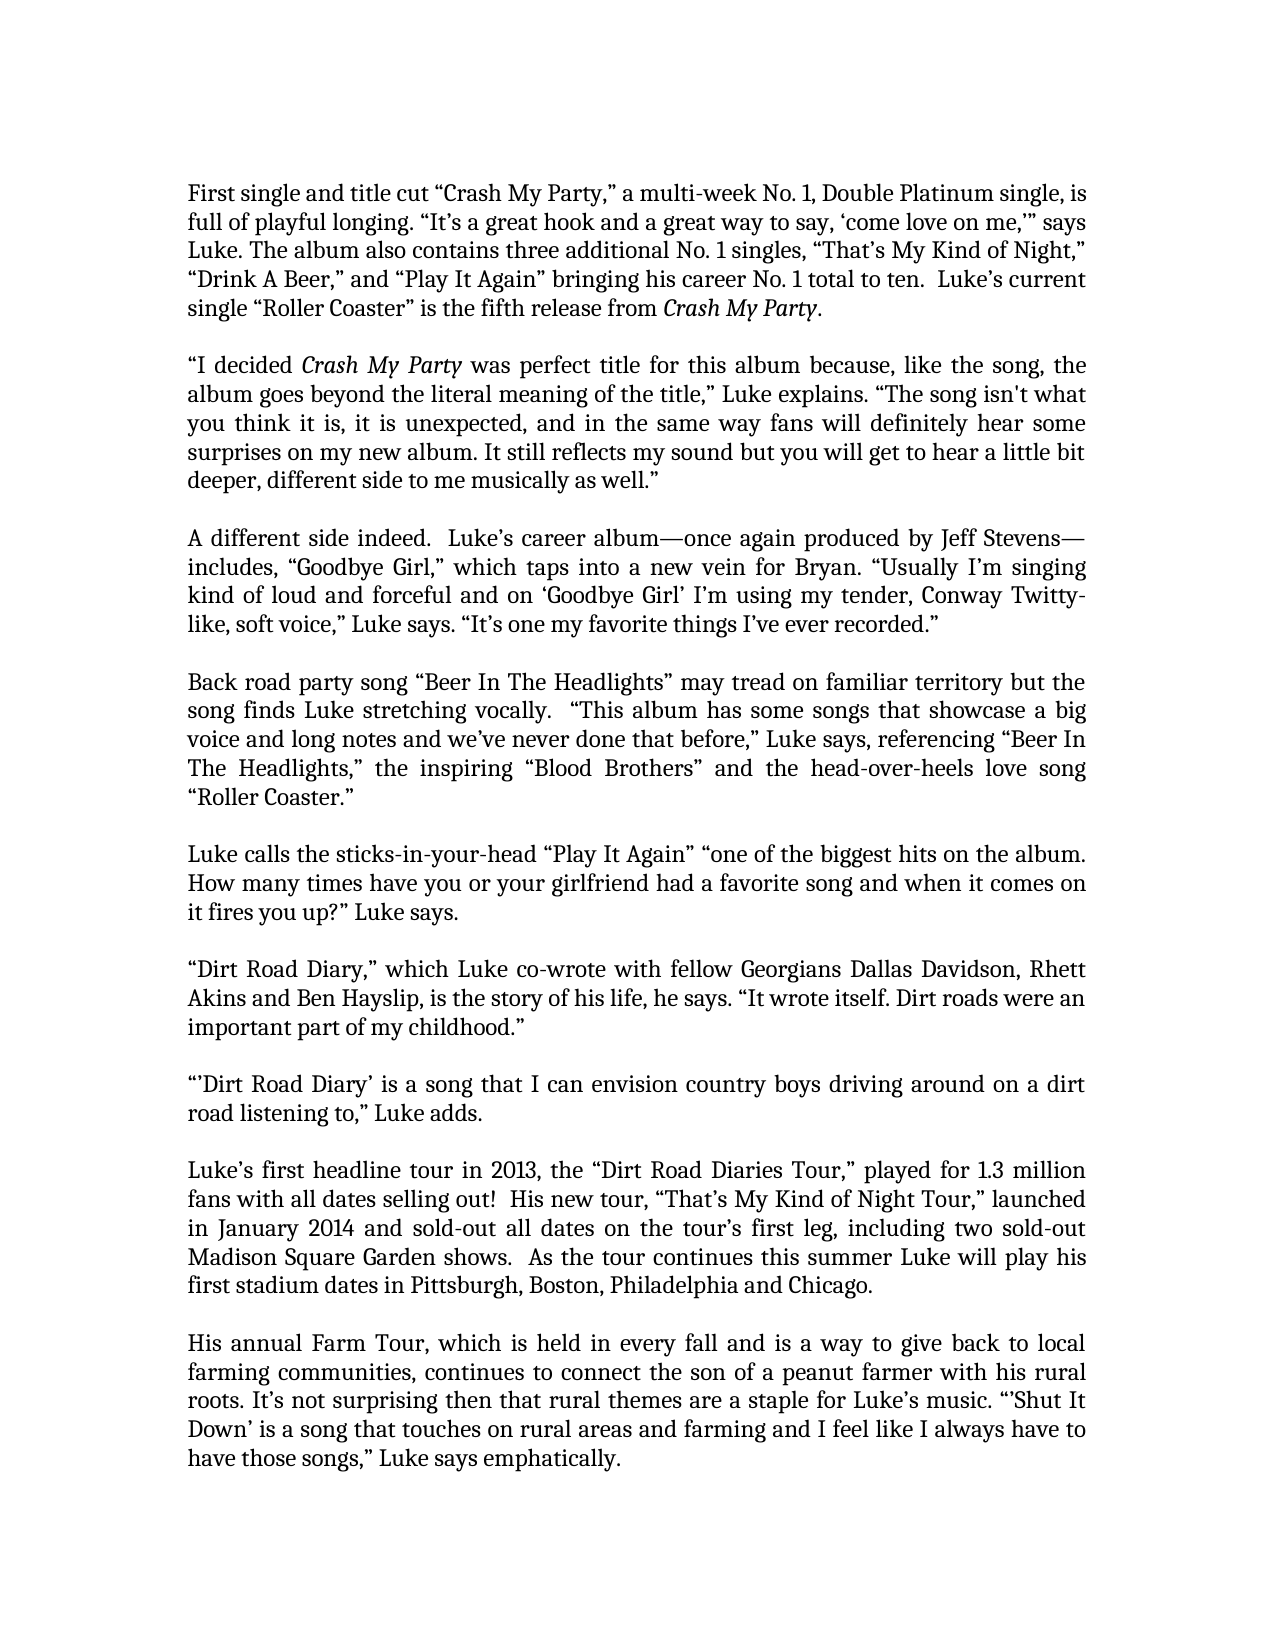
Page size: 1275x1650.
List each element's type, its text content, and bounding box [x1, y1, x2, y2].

text “Dirt Road Diary,” which Luke co-wrote with fellow Georgians Dallas Davidson, Rhett Akins and Ben Hayslip, is the story of his life, he says. “It wrote itself. Dirt roads were an important part of my childhood.” [187, 955, 1087, 1041]
text His annual Farm Tour, which is held in every fall and is a way to give back to local farming communities, continues to connect the son of a peanut farmer with his rural roots. It’s not surprising then that rural themes are a staple for Luke’s music. “’Shut It Down’ is a song that touches on rural areas and farming and I feel like I always have to have those songs,” Luke says emphatically. [187, 1329, 1087, 1472]
text Luke’s first headline tour in 2013, the “Dirt Road Diaries Tour,” played for 1.3 million fans with all dates selling out! His new tour, “That’s My Kind of Night Tour,” launched in January 2014 and sold-out all dates on the tour’s first leg, including two sold-out Madison Square Garden shows. As the tour continues this summer Luke will play his first stadium dates in Pittsburgh, Boston, Philadelphia and Chicago. [187, 1156, 1087, 1300]
text “I decided Crash My Party was perfect title for this album because, like the song, the album goes beyond the literal meaning of the title,” Luke explains. “The song isn't what you think it is, it is unexpected, and in the same way fans will definitely hear some surprises on my new album. It still reflects my sound but you will get to hear a little bit deeper, different side to me musically as well.” [187, 351, 1087, 495]
text First single and title cut “Crash My Party,” a multi-week No. 1, Double Platinum single, is full of playful longing. “It’s a great hook and a great way to say, ‘come love on me,’” says Luke. The album also contains three additional No. 1 singles, “That’s My Kind of Night,” “Drink A Beer,” and “Play It Again” bringing his career No. 1 total to ten. Luke’s current single “Roller Coaster” is the fifth release from Crash My Party. [187, 179, 1087, 322]
text Back road party song “Beer In The Headlights” may tread on familiar territory but the song finds Luke stretching vocally. “This album has some songs that showcase a big voice and long notes and we’ve never done that before,” Luke says, referencing “Beer In The Headlights,” the inspiring “Blood Brothers” and the head-over-heels love song “Roller Coaster.” [187, 667, 1087, 811]
text “’Dirt Road Diary’ is a song that I can envision country boys driving around on a dirt road listening to,” Luke adds. [187, 1070, 1087, 1127]
text A different side indeed. Luke’s career album—once again produced by Jeff Stevens—includes, “Goodbye Girl,” which taps into a new vein for Bryan. “Usually I’m singing kind of loud and forceful and on ‘Goodbye Girl’ I’m using my tender, Conway Twitty-like, soft voice,” Luke says. “It’s one my favorite things I’ve ever recorded.” [187, 524, 1087, 639]
text Luke calls the sticks-in-your-head “Play It Again” “one of the biggest hits on the album. How many times have you or your girlfriend had a favorite song and when it comes on it fires you up?” Luke says. [187, 840, 1087, 926]
